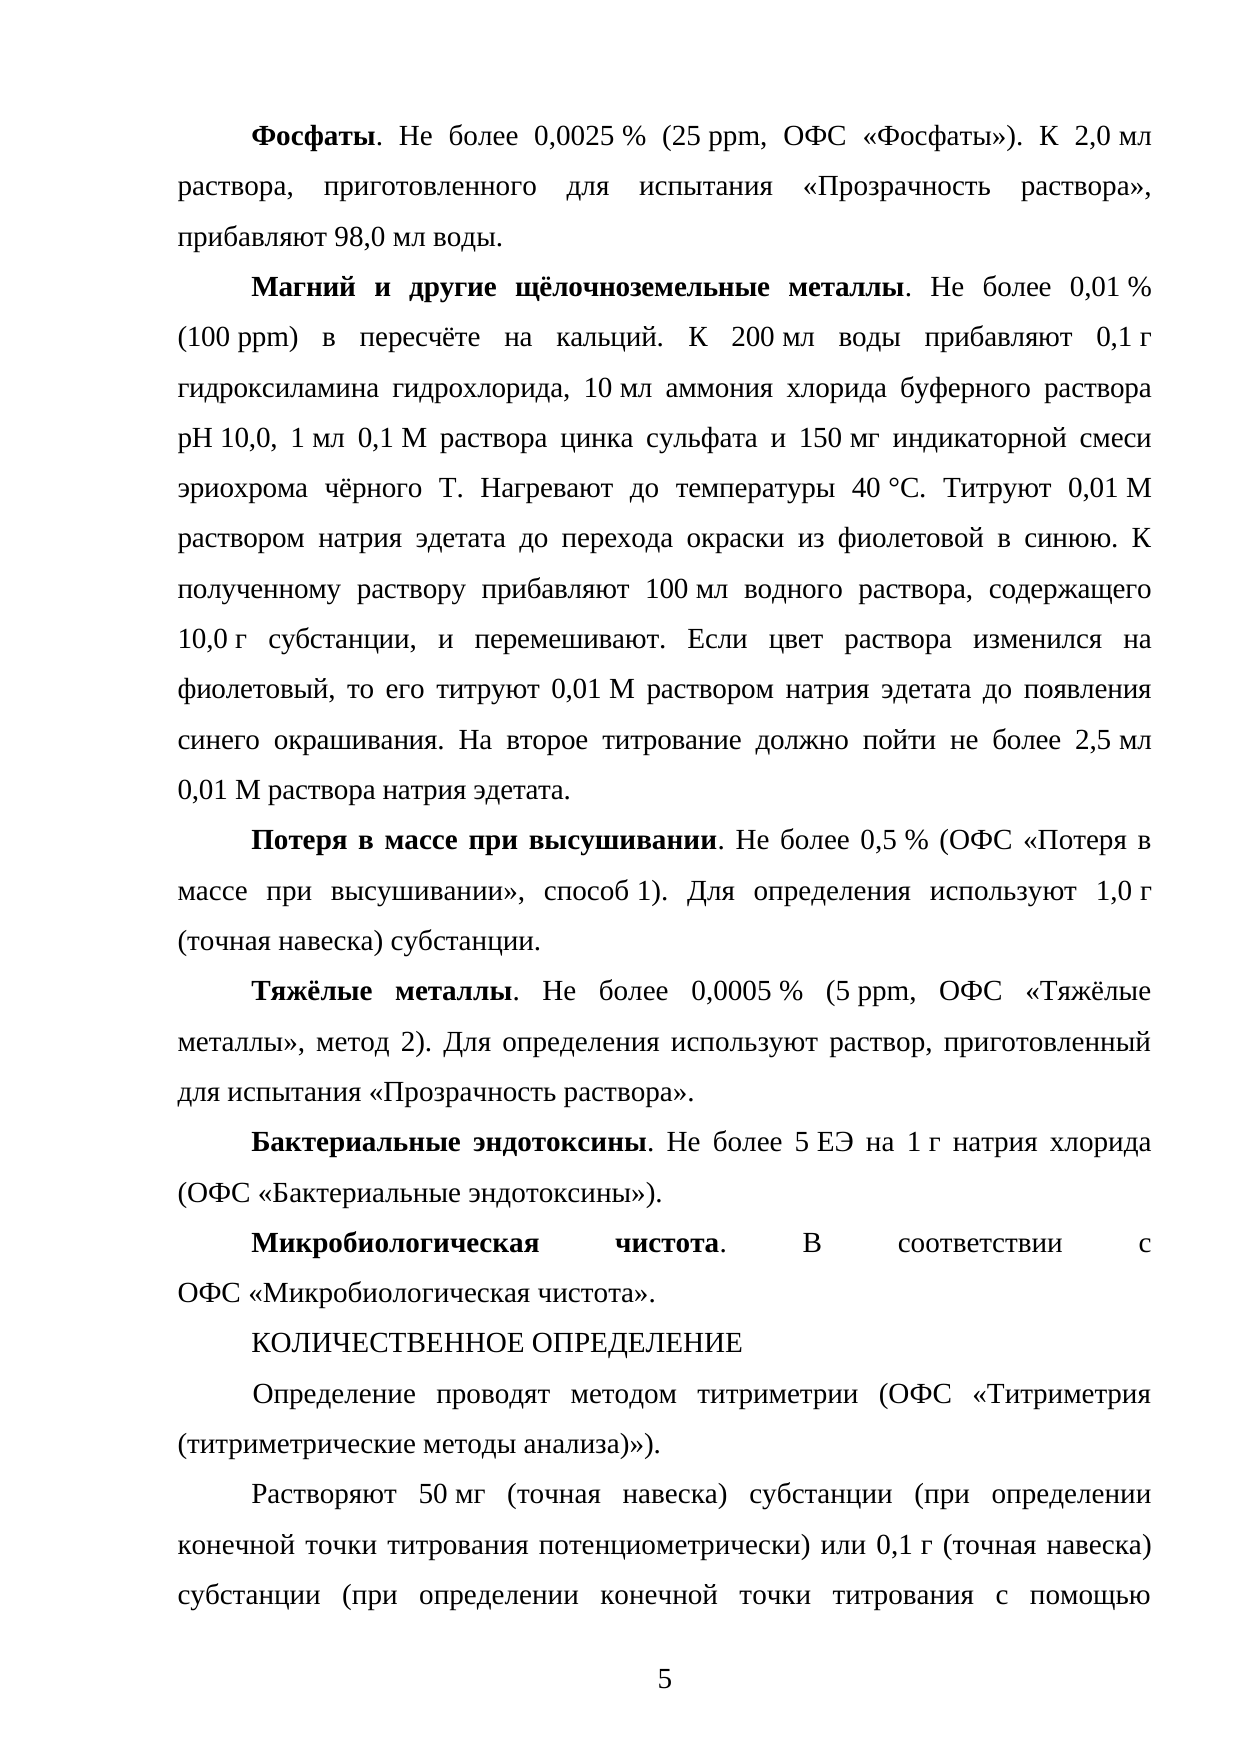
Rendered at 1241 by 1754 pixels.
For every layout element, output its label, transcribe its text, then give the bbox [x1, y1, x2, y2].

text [177, 1477, 1152, 1611]
text Потеря в массе при высушивании. Не более 0,5 % (ОФС «Потеря в массе при высушивании», способ 1). Для определения используют 1,0 г (точная навеска) субстанции. [177, 822, 1152, 957]
text Тяжёлые металлы. Не более 0,0005 % (5 ppm, ОФС «Тяжёлые металлы», метод 2). Для определения используют раствор, приготовленный для испытания «Прозрачность раствора». [177, 973, 1152, 1108]
text Магний и другие щёлочноземельные металлы. Не более 0,01 % (100 ppm) в пересчёте на кальций. К 200 мл воды прибавляют 0,1 г гидроксиламина гидрохлорида, 10 мл аммония хлорида буферного раствора рН 10,0, 1 мл 0,1 М раствора цинка сульфата и 150 мг индикаторной смеси эриохрома чёрного Т. Нагревают до температуры 40 °С. Титруют 0,01 М раствором натрия эдетата до перехода окраски из фиолетовой в синюю. К полученному раствору прибавляют 100 мл водного раствора, содержащего 10,0 г субстанции, и перемешивают. Если цвет раствора изменился на фиолетовый, то его титруют 0,01 М раствором натрия эдетата до появления синего окрашивания. На второе титрование должно пойти не более 2,5 мл 0,01 М раствора натрия эдетата. [177, 269, 1152, 806]
text Определение проводят методом титриметрии (ОФС «Титриметрия (титриметрические методы анализа)»). [177, 1376, 1152, 1460]
text Фосфаты. Не более 0,0025 % (25 ppm, ОФС «Фосфаты»). К 2,0 мл раствора, приготовленного для испытания «прозрачность раствора», прибавляют 98,0 мл воды. [177, 118, 1152, 252]
text Бактериальные эндотоксины. Не более 5 ЕЭ на 1 г натрия хлорида (ОФС «Бактериальные эндотоксины»). [177, 1124, 1152, 1208]
text Микробиологическая чистота. В соответствии с ОФС «Микробиологическая чистота». [177, 1225, 1152, 1309]
text КОЛИЧЕСТВЕННОЕ ОПРЕДЕЛЕНИЕ [177, 1326, 1152, 1359]
